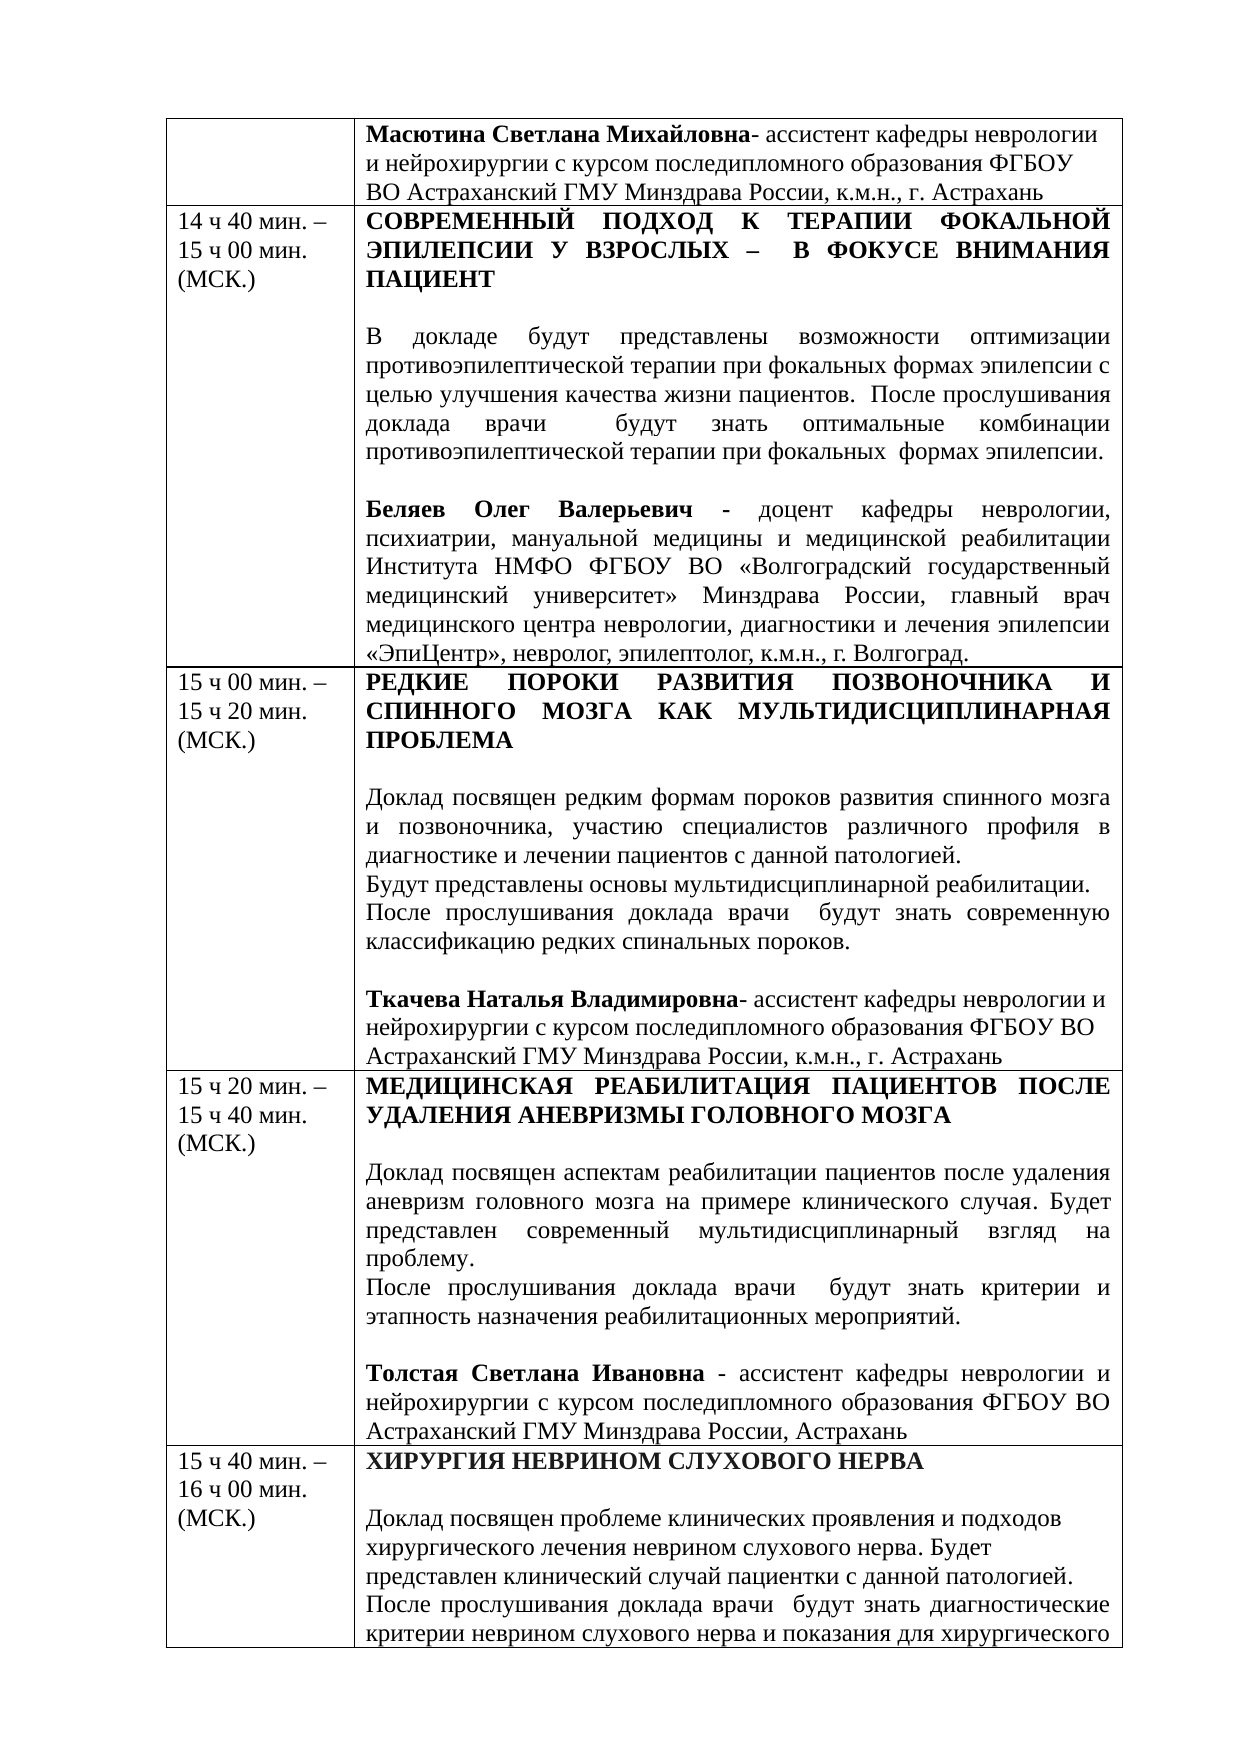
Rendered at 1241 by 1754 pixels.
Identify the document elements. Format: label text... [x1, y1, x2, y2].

table_cell СОВРЕМЕННЫЙ ПОДХОД К ТЕРАПИИ ФОКАЛЬНОЙ ЭПИЛЕПСИИ У ВЗРОСЛЫХ – В ФОКУСЕ ВНИМАНИЯ ПАЦИЕНТ В докладе будут представлены возможности оптимизации противоэпилептической терапии при фокальных формах эпилепсии с целью улучшения качества жизни пациентов. После прослушивания доклада врачи будут знать оптимальные комбинации противоэпилептической терапии при фокальных формах эпилепсии. Беляев Олег Валерьевич - доцент кафедры неврологии, психиатрии, мануальной медицины и медицинской реабилитации Института НМФО ФГБОУ ВО «Волгоградский государственный медицинский университет» Минздрава России, главный врач медицинского центра неврологии, диагностики и лечения эпилепсии «ЭпиЦентр», невролог, эпилептолог, к.м.н., г. Волгоград. [355, 206, 1122, 666]
table_cell РЕДКИЕ ПОРОКИ РАЗВИТИЯ ПОЗВОНОЧНИКА И СПИННОГО МОЗГА КАК МУЛЬТИДИСЦИПЛИНАРНАЯ ПРОБЛЕМА Доклад посвящен редким формам пороков развития спинного мозга и позвоночника, участию специалистов различного профиля в диагностике и лечении пациентов с данной патологией. Будут представлены основы мультидисциплинарной реабилитации. После прослушивания доклада врачи будут знать современную классификацию редких спинальных пороков. Ткачева Наталья Владимировна- ассистент кафедры неврологии и нейрохирургии с курсом последипломного образования ФГБОУ ВО Астраханский ГМУ Минздрава России, к.м.н., г. Астрахань [355, 668, 1122, 1070]
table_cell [167, 119, 354, 205]
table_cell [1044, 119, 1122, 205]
table_cell 14 ч 40 мин. – 15 ч 00 мин. (МСК.) [167, 206, 354, 666]
table_cell МЕДИЦИНСКАЯ РЕАБИЛИТАЦИЯ ПАЦИЕНТОВ ПОСЛЕ УДАЛЕНИЯ АНЕВРИЗМЫ ГОЛОВНОГО МОЗГА Доклад посвящен аспектам реабилитации пациентов после удаления аневризм головного мозга на примере клинического случая. Будет представлен современный мультидисциплинарный взгляд на проблему. После прослушивания доклада врачи будут знать критерии и этапность назначения реабилитационных мероприятий. Толстая Светлана Ивановна - ассистент кафедры неврологии и нейрохирургии с курсом последипломного образования ФГБОУ ВО Астраханский ГМУ Минздрава России, Астрахань [355, 1071, 1122, 1445]
table_cell 15 ч 00 мин. – 15 ч 20 мин. (МСК.) [167, 668, 354, 1070]
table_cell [167, 1446, 354, 1647]
table_cell 15 ч 20 мин. – 15 ч 40 мин. (МСК.) [167, 1071, 354, 1445]
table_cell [355, 1446, 1122, 1647]
